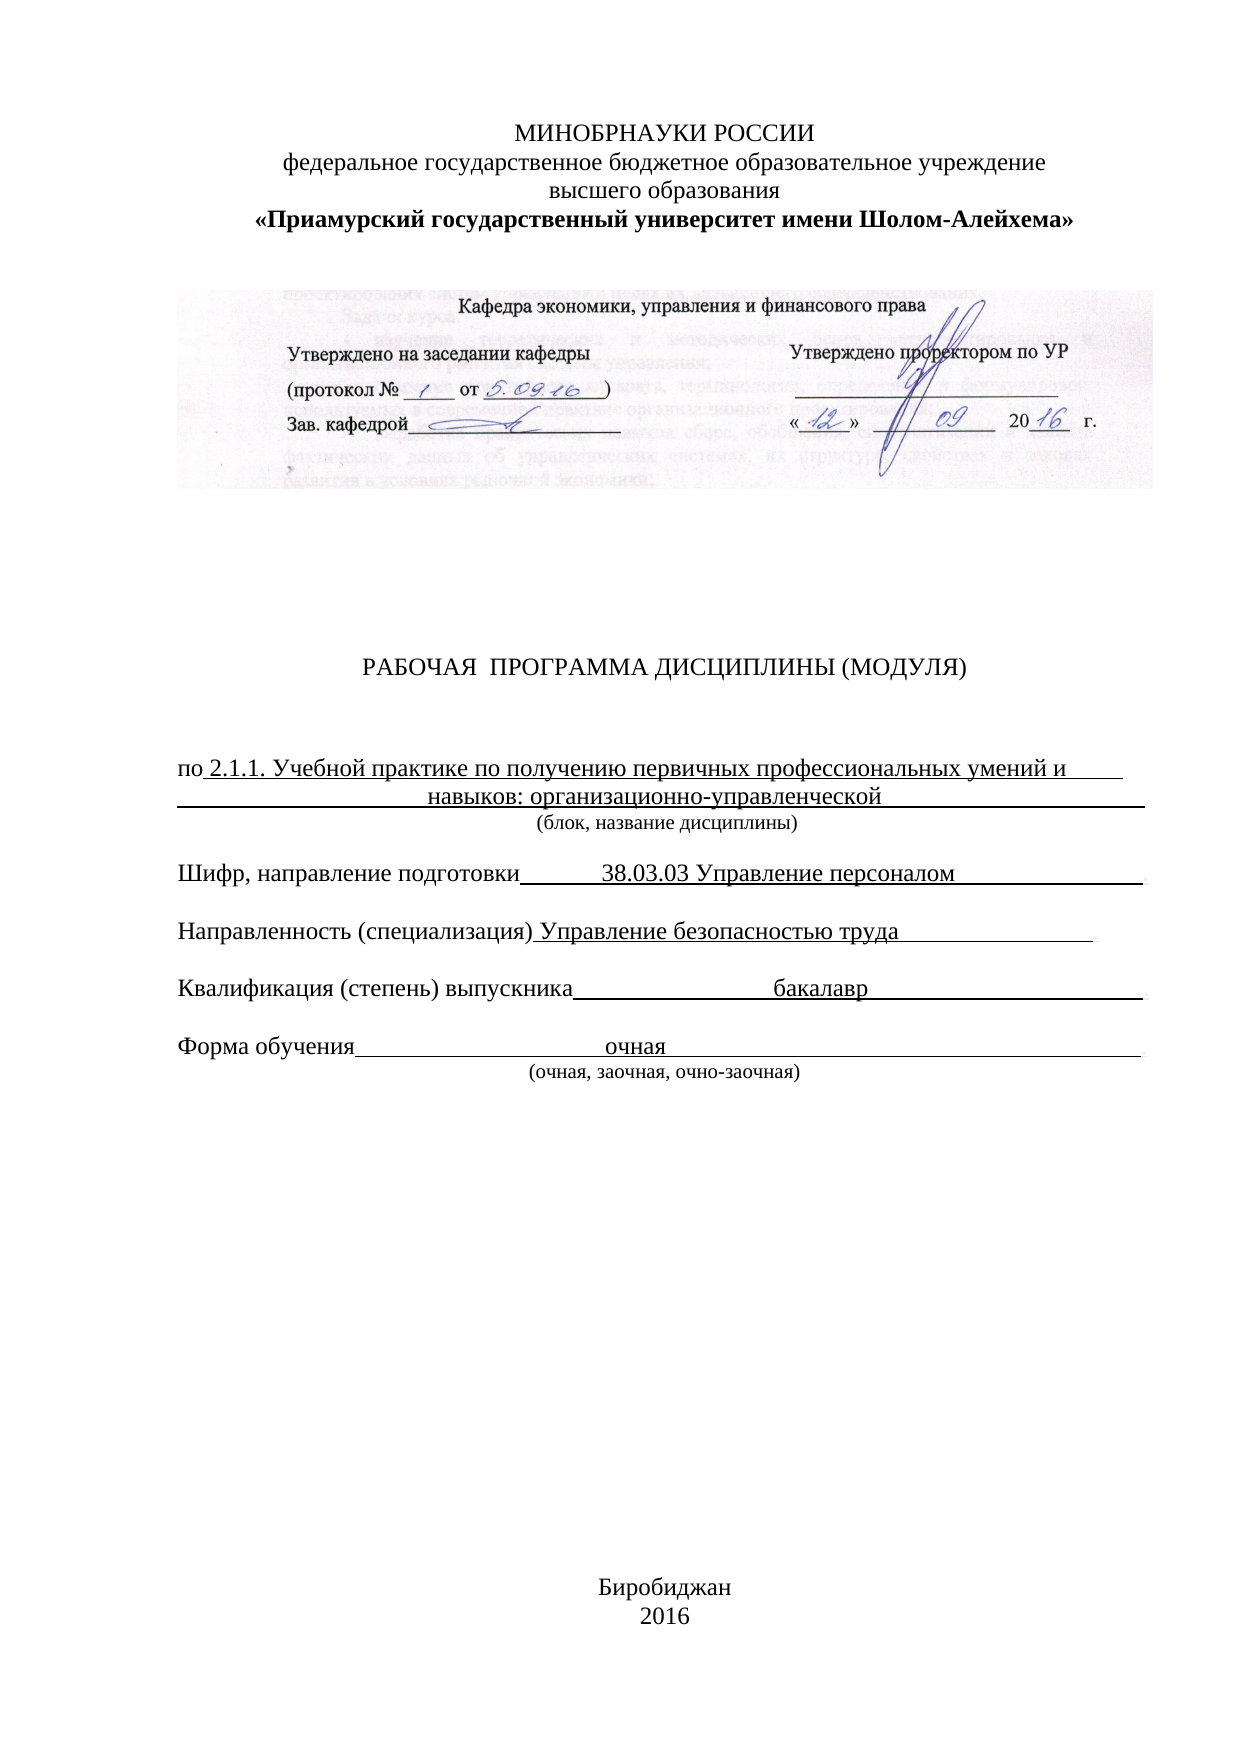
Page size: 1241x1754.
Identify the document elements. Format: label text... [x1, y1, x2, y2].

subtitle (блок, название дисциплины) [177, 810, 1152, 834]
text Направленность (специализация) Управление безопасностью труда . [177, 916, 1152, 944]
subtitle навыков: организационно-управленческой . [177, 781, 1152, 810]
text «Приамурский государственный университет имени Шолом-Алейхема» [177, 204, 1152, 233]
subtitle по 2.1.1. Учебной практике по получению первичных профессиональных умений и . [177, 753, 1152, 781]
subtitle РАБОЧАЯ ПРОГРАММА ДИСЦИПЛИНЫ (МОДУЛЯ) [177, 652, 1152, 681]
text Квалификация (степень) выпускника бакалавр . [177, 973, 1152, 1002]
text 2016 [177, 1601, 1152, 1630]
text МИНОБРНАУКИ РОССИИ [177, 118, 1152, 147]
text высшего образования [177, 176, 1152, 204]
text федеральное государственное бюджетное образовательное учреждение [177, 147, 1152, 176]
text Форма обучения очная . [177, 1031, 1152, 1059]
text Биробиджан [177, 1572, 1152, 1601]
picture [177, 290, 1153, 489]
text (очная, заочная, очно-заочная) [177, 1059, 1152, 1083]
subtitle Шифр, направление подготовки 38.03.03 Управление персоналом . [177, 858, 1152, 887]
